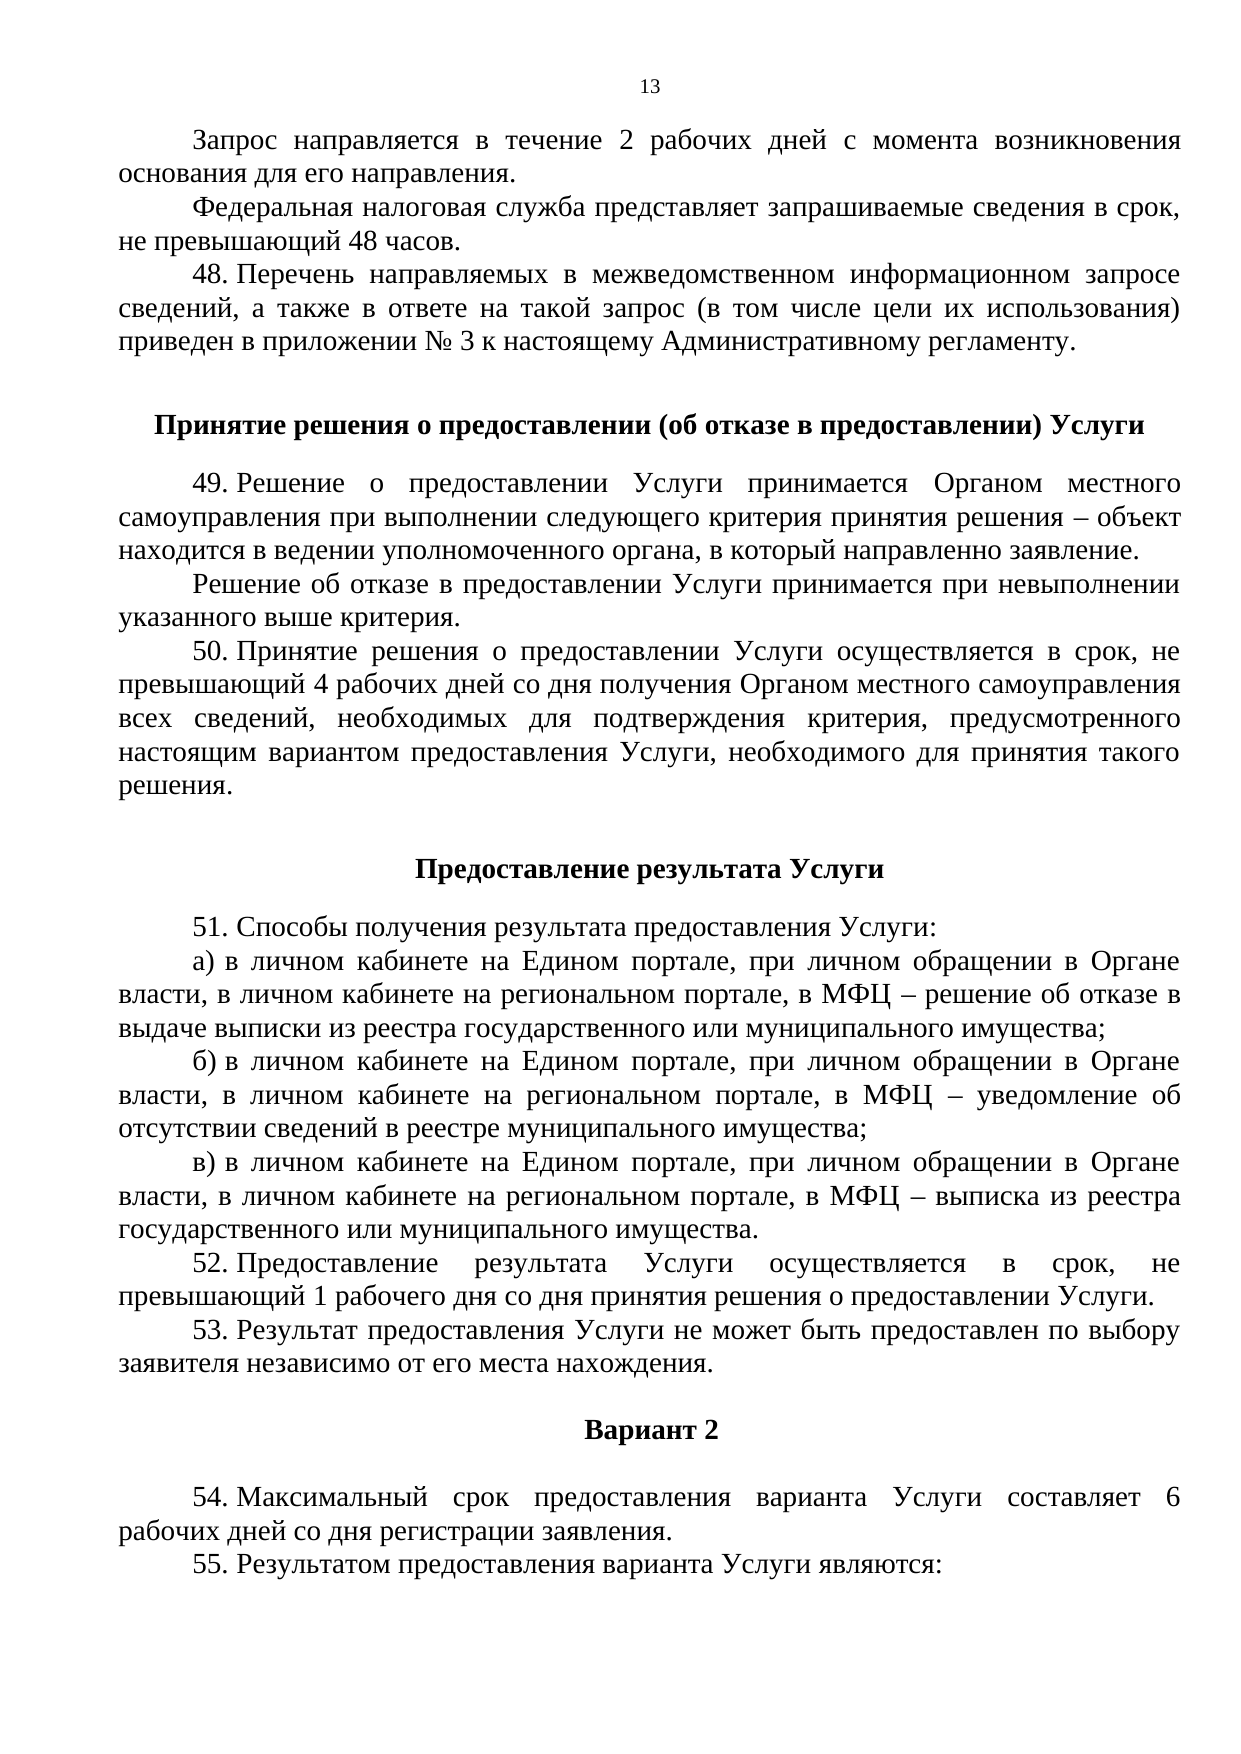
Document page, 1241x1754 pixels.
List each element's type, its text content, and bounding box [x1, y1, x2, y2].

list Способы получения результата предоставления Услуги: [118, 909, 1181, 943]
text Запрос направляется в течение 2 рабочих дней с момента возникновения основания для его направления. [118, 122, 1181, 189]
list Результат предоставления Услуги не может быть предоставлен по выбору заявителя независимо от его места нахождения. [118, 1312, 1181, 1379]
list в личном кабинете на Едином портале, при личном обращении в Органе власти, в личном кабинете на региональном портале, в МФЦ – решение об отказе в выдаче выписки из реестра государственного или муниципального имущества; [118, 943, 1181, 1043]
text Федеральная налоговая служба представляет запрашиваемые сведения в срок, не превышающий 48 часов. [118, 189, 1181, 256]
list Принятие решения о предоставлении Услуги осуществляется в срок, не превышающий 4 рабочих дней со дня получения Органом местного самоуправления всех сведений, необходимых для подтверждения критерия, предусмотренного настоящим вариантом предоставления Услуги, необходимого для принятия такого решения. [118, 633, 1181, 801]
list Предоставление результата Услуги осуществляется в срок, не превышающий 1 рабочего дня со дня принятия решения о предоставлении Услуги. [118, 1245, 1181, 1312]
list Результатом предоставления варианта Услуги являются: [118, 1547, 1181, 1580]
text Принятие решения о предоставлении (об отказе в предоставлении) Услуги [118, 407, 1181, 440]
text Решение об отказе в предоставлении Услуги принимается при невыполнении указанного выше критерия. [118, 566, 1181, 633]
list в личном кабинете на Едином портале, при личном обращении в Органе власти, в личном кабинете на региональном портале, в МФЦ – выписка из реестра государственного или муниципального имущества. [118, 1144, 1181, 1245]
list Перечень направляемых в межведомственном информационном запросе сведений, а также в ответе на такой запрос (в том числе цели их использования) приведен в приложении № 3 к настоящему Административному регламенту. [118, 256, 1181, 357]
list Максимальный срок предоставления варианта Услуги составляет 6 рабочих дней со дня регистрации заявления. [118, 1479, 1181, 1547]
text Предоставление результата Услуги [118, 851, 1181, 884]
list Решение о предоставлении Услуги принимается Органом местного самоуправления при выполнении следующего критерия принятия решения – объект находится в ведении уполномоченного органа, в который направленно заявление. [118, 465, 1181, 566]
list в личном кабинете на Едином портале, при личном обращении в Органе власти, в личном кабинете на региональном портале, в МФЦ – уведомление об отсутствии сведений в реестре муниципального имущества; [118, 1043, 1181, 1144]
